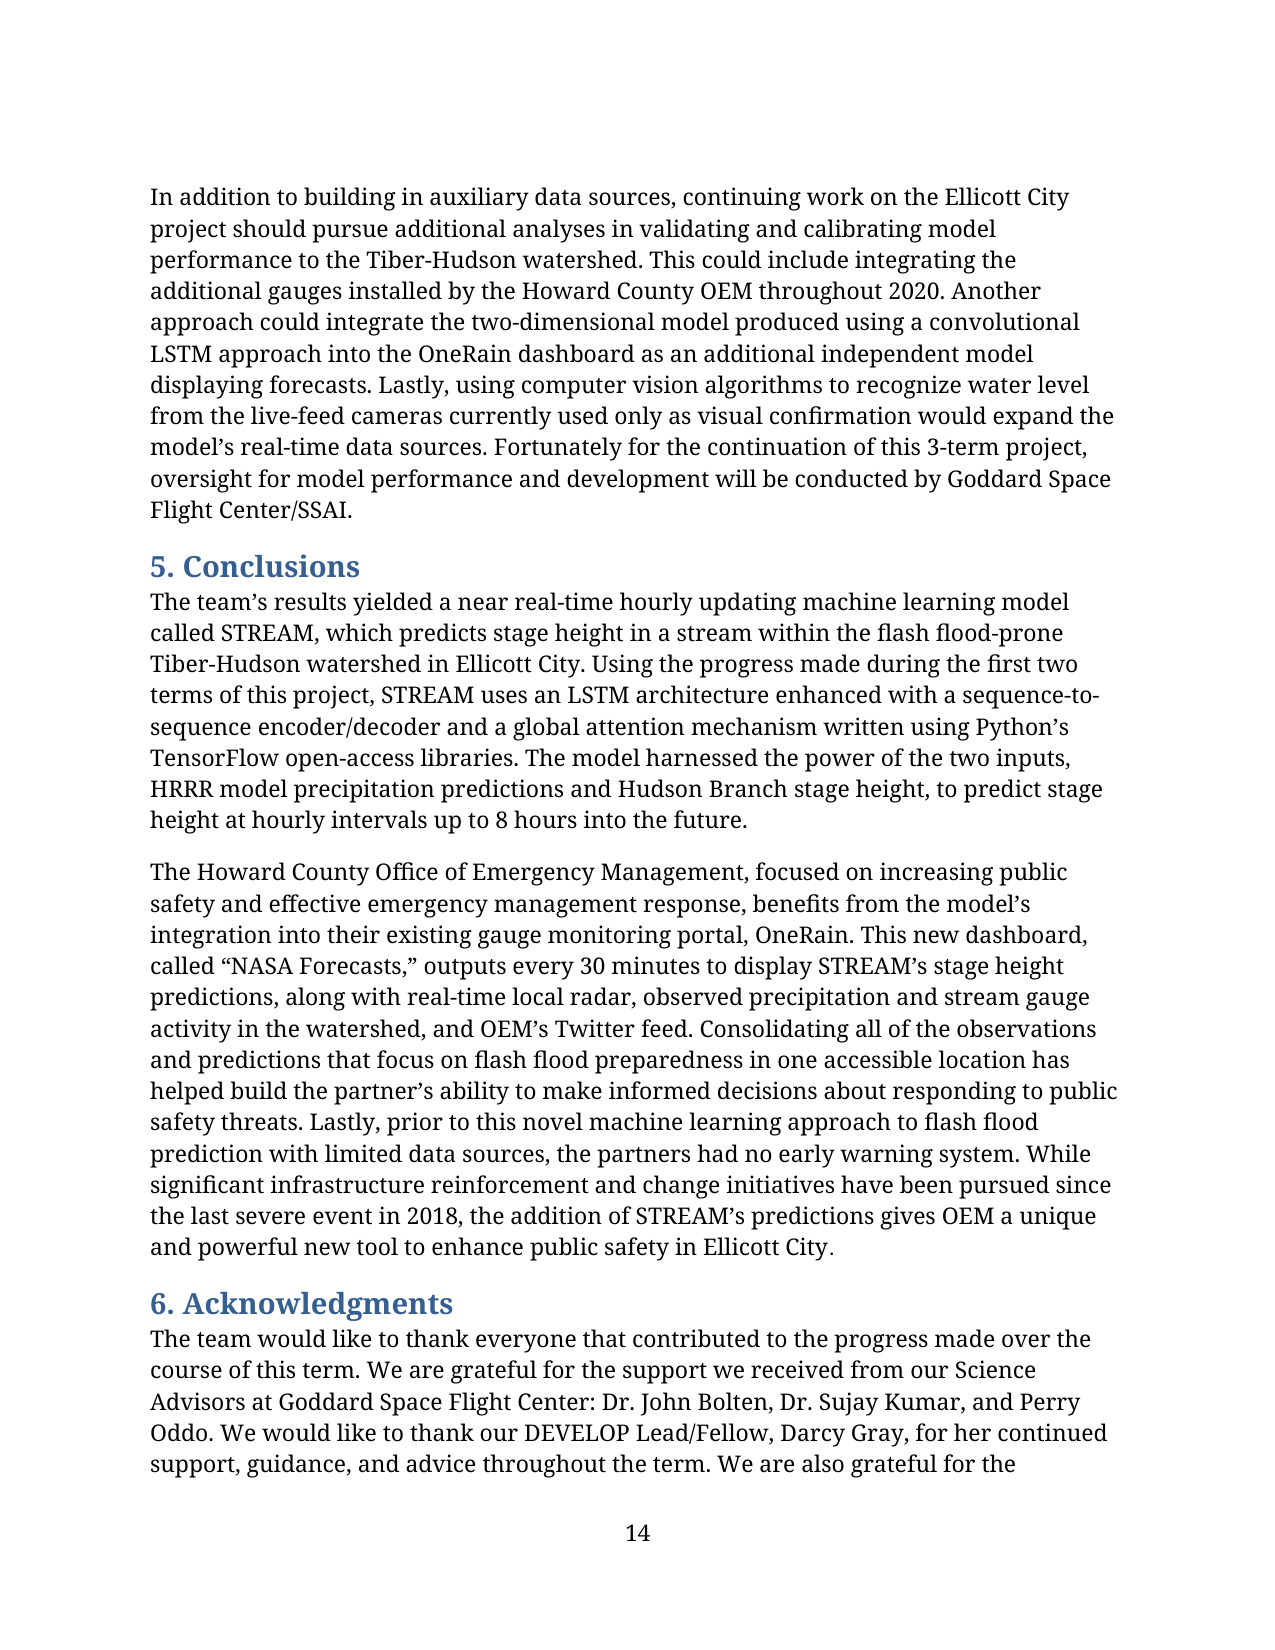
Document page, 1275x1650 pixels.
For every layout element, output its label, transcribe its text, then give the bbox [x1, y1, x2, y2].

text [150, 1323, 1125, 1479]
subtitle 5. Conclusions [150, 546, 1125, 586]
subtitle In addition to building in auxiliary data sources, continuing work on the Ellicott City project should pursue additional analyses in validating and calibrating model performance to the Tiber-Hudson watershed. This could include integrating the additional gauges installed by the Howard County OEM throughout 2020. Another approach could integrate the two-dimensional model produced using a convolutional LSTM approach into the OneRain dashboard as an additional independent model displaying forecasts. Lastly, using computer vision algorithms to recognize water level from the live-feed cameras currently used only as visual confirmation would expand the model’s real-time data sources. Fortunately for the continuation of this 3-term project, oversight for model performance and development will be conducted by Goddard Space Flight Center/SSAI. [150, 181, 1125, 525]
subtitle 6. Acknowledgments [150, 1283, 1125, 1323]
text The team’s results yielded a near real-time hourly updating machine learning model called STREAM, which predicts stage height in a stream within the flash flood-prone Tiber-Hudson watershed in Ellicott City. Using the progress made during the first two terms of this project, STREAM uses an LSTM architecture enhanced with a sequence-to-sequence encoder/decoder and a global attention mechanism written using Python’s TensorFlow open-access libraries. The model harnessed the power of the two inputs, HRRR model precipitation predictions and Hudson Branch stage height, to predict stage height at hourly intervals up to 8 hours into the future. [150, 586, 1125, 836]
text The Howard County Office of Emergency Management, focused on increasing public safety and effective emergency management response, benefits from the model’s integration into their existing gauge monitoring portal, OneRain. This new dashboard, called “NASA Forecasts,” outputs every 30 minutes to display STREAM’s stage height predictions, along with real-time local radar, observed precipitation and stream gauge activity in the watershed, and OEM’s Twitter feed. Consolidating all of the observations and predictions that focus on flash flood preparedness in one accessible location has helped build the partner’s ability to make informed decisions about responding to public safety threats. Lastly, prior to this novel machine learning approach to flash flood prediction with limited data sources, the partners had no early warning system. While significant infrastructure reinforcement and change initiatives have been pursued since the last severe event in 2018, the addition of STREAM’s predictions gives OEM a unique and powerful new tool to enhance public safety in Ellicott City. [150, 856, 1125, 1263]
